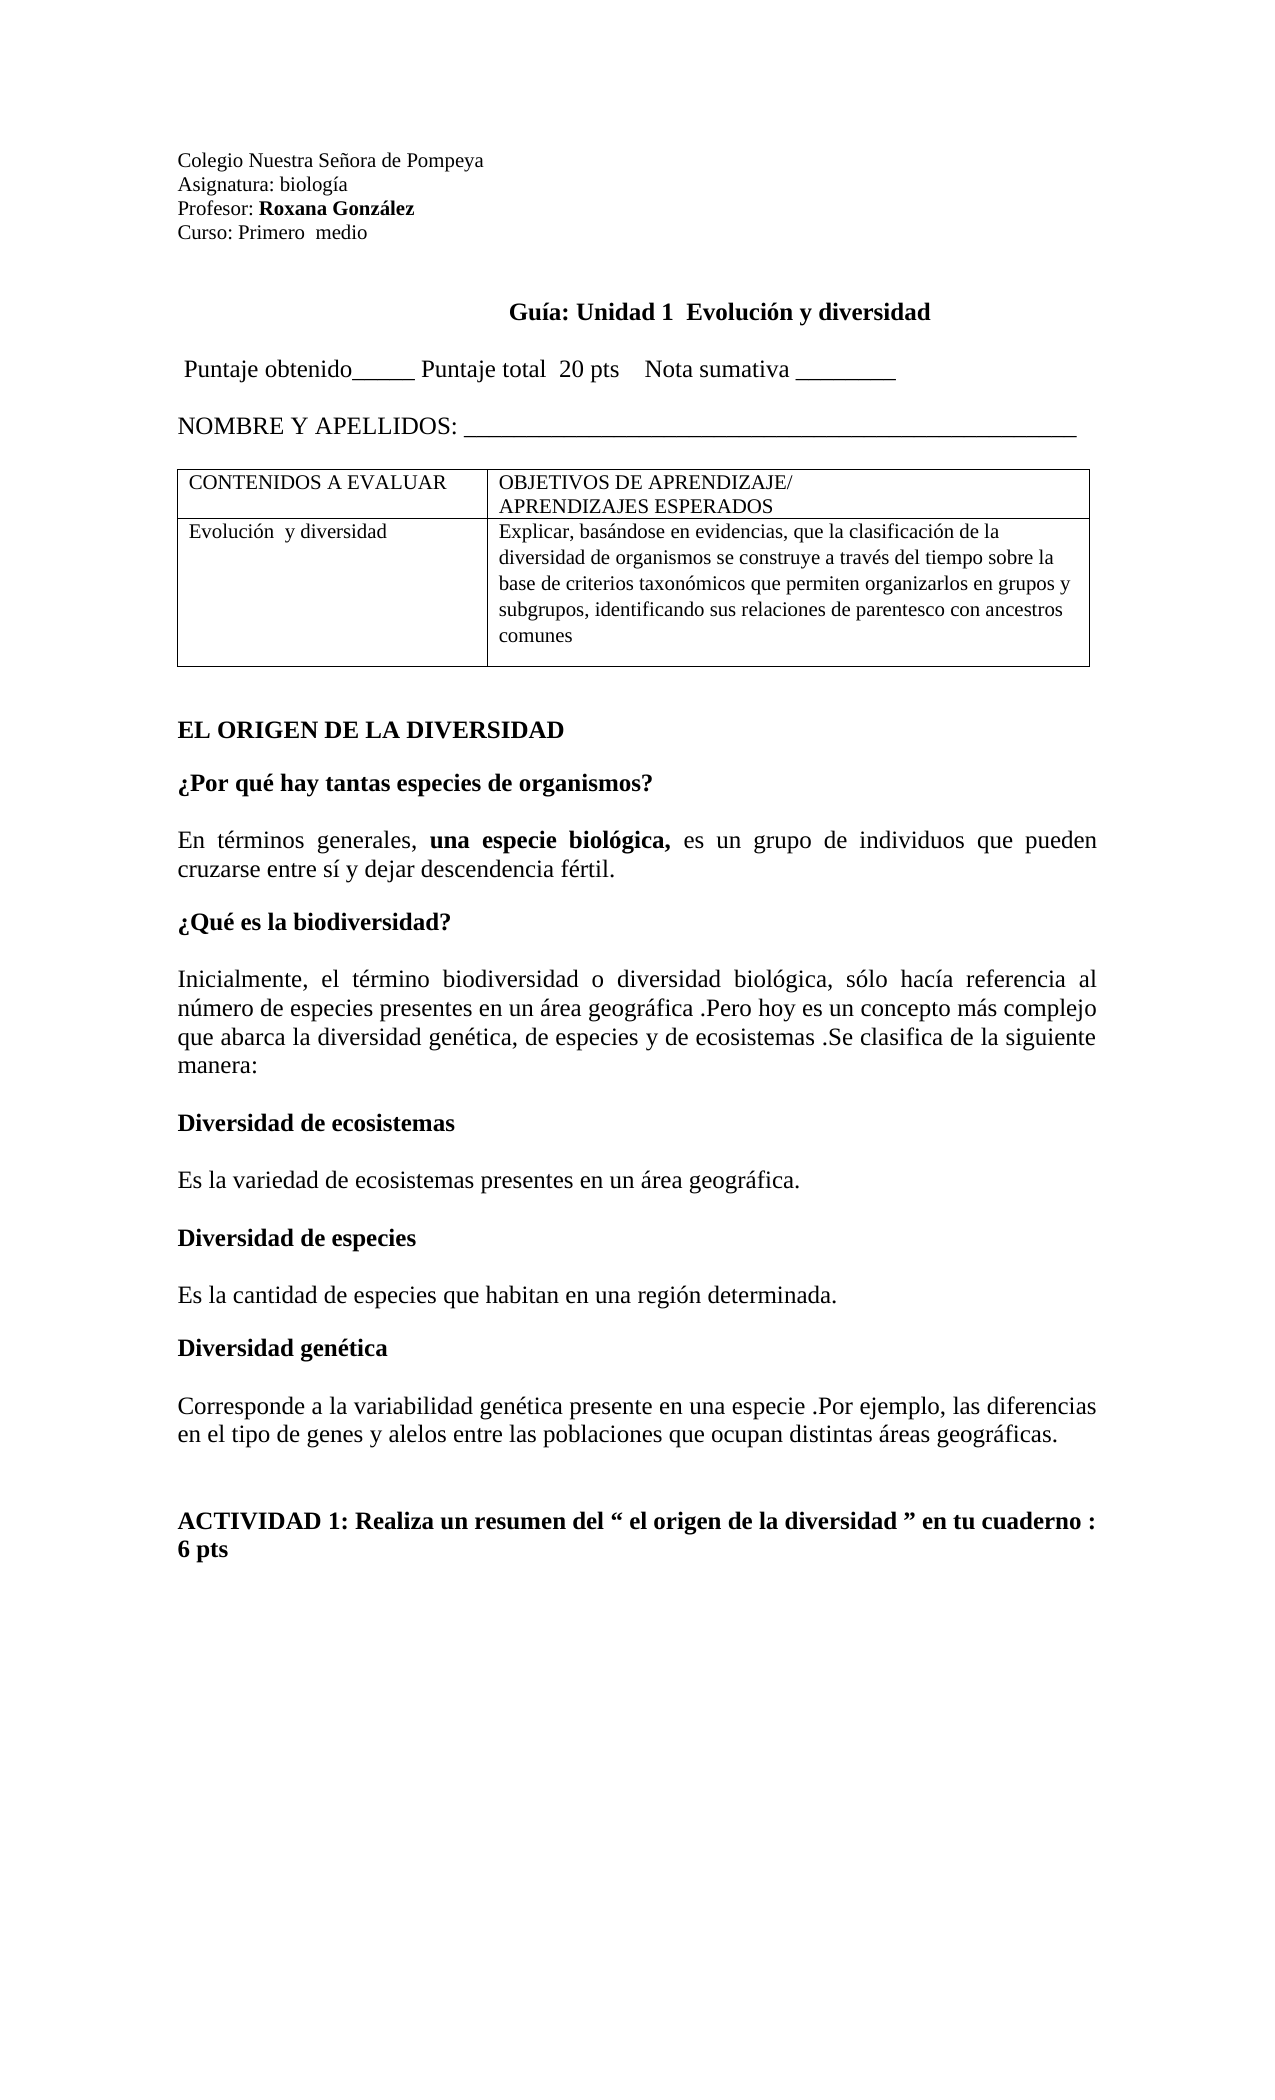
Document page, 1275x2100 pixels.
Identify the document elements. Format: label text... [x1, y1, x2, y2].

text Puntaje obtenido_____ Puntaje total 20 pts Nota sumativa ________ [177, 354, 1262, 383]
text Corresponde a la variabilidad genética presente en una especie .Por ejemplo, las diferencias en el tipo de genes y alelos entre las poblaciones que ocupan distintas áreas geográficas. [177, 1391, 1098, 1448]
text Es la cantidad de especies que habitan en una región determinada. [177, 1281, 1098, 1309]
text Es la variedad de ecosistemas presentes en un área geográfica. [177, 1166, 1098, 1194]
text Diversidad de ecosistemas [177, 1108, 1098, 1137]
text En términos generales, una especie biológica, es un grupo de individuos que pueden cruzarse entre sí y dejar descendencia fértil. [177, 825, 1098, 883]
text NOMBRE Y APELLIDOS: _________________________________________________ [177, 412, 1262, 440]
text Colegio Nuestra Señora de Pompeya [177, 148, 1098, 172]
text EL ORIGEN DE LA DIVERSIDAD [177, 715, 1098, 744]
table_header OBJETIVOS DE APRENDIZAJE/ APRENDIZAJES ESPERADOS [488, 470, 1089, 518]
table_header CONTENIDOS A EVALUAR [178, 470, 487, 518]
text Curso: Primero medio [177, 220, 1262, 244]
text Inicialmente, el término biodiversidad o diversidad biológica, sólo hacía referencia al número de especies presentes en un área geográfica .Pero hoy es un concepto más complejo que abarca la diversidad genética, de especies y de ecosistemas .Se clasifica de la siguiente manera: [177, 964, 1098, 1079]
text Guía: Unidad 1 Evolución y diversidad [177, 297, 1262, 325]
text Asignatura: biología [177, 172, 1098, 196]
text ¿Por qué hay tantas especies de organismos? [177, 768, 1098, 796]
text Profesor: Roxana González [177, 196, 1262, 220]
table_cell Evolución y diversidad [178, 519, 487, 666]
text ¿Qué es la biodiversidad? [177, 907, 1098, 936]
text Diversidad genética [177, 1333, 1098, 1362]
text Diversidad de especies [177, 1223, 1098, 1252]
text ACTIVIDAD 1: Realiza un resumen del “ el origen de la diversidad ” en tu cuaderno : 6 pts [177, 1506, 1098, 1563]
table_cell Explicar, basándose en evidencias, que la clasificación de la diversidad de organismos se construye a través del tiempo sobre la base de criterios taxonómicos que permiten organizarlos en grupos y subgrupos, identificando sus relaciones de parentesco con ancestros comunes [488, 519, 1089, 666]
